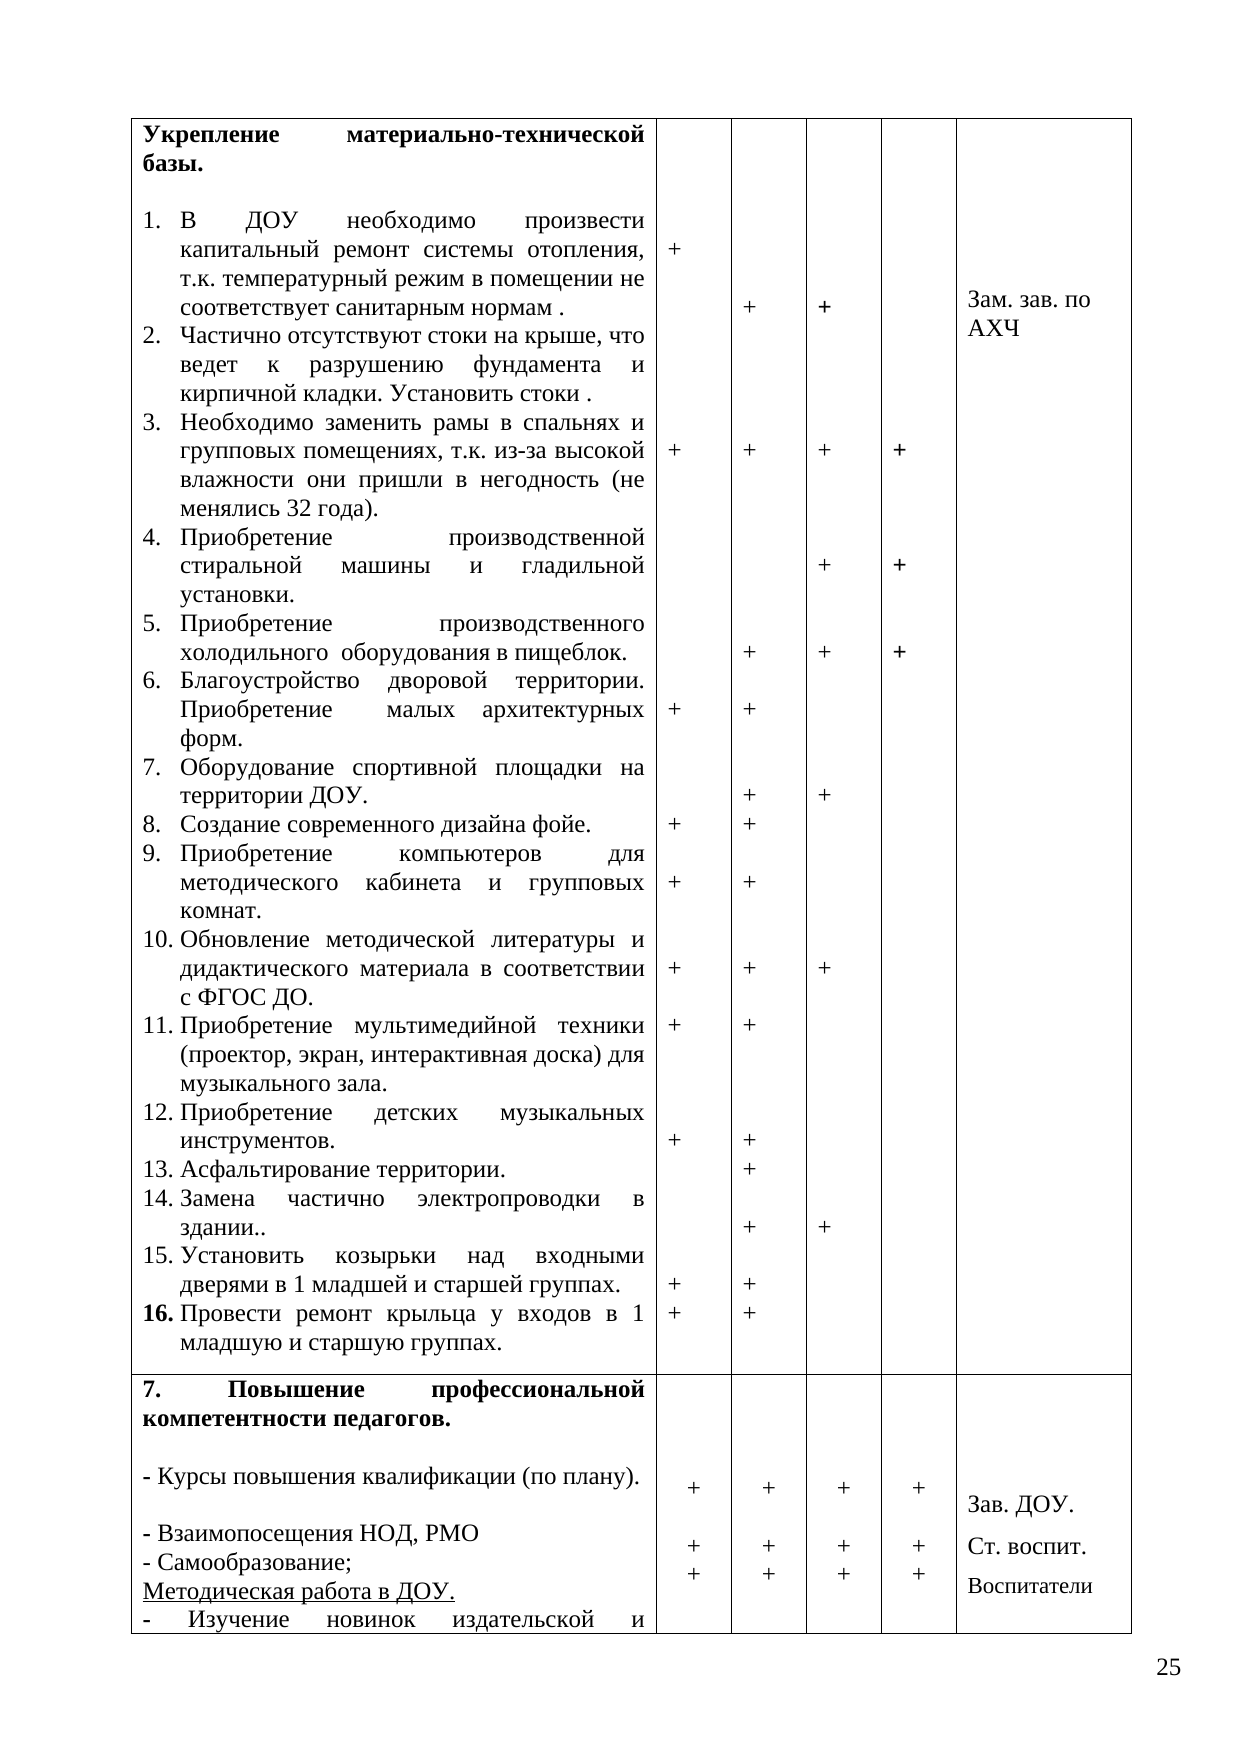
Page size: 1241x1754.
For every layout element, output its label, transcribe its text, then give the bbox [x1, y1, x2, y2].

table_cell + + + + + + + [882, 1375, 956, 1633]
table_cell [132, 1375, 656, 1633]
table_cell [957, 1375, 1131, 1633]
table_cell Зам. зав. по АХЧ [957, 119, 1131, 1373]
table_cell + + + [882, 119, 956, 1373]
table_cell + + + + + + + [807, 119, 881, 1373]
table_cell + + + + + + + [657, 1375, 731, 1633]
table_cell + + + + + + + + + + [657, 119, 731, 1373]
table_cell + + + + + + + + + + + + + + [732, 119, 806, 1373]
table_cell + + + + + + + [807, 1375, 881, 1633]
table_cell Укрепление материально-технической базы. В ДОУ необходимо произвести капитальный ремонт системы отопления, т.к. температурный режим в помещении не соответствует санитарным нормам . Частично отсутствуют стоки на крыше, что ведет к разрушению фундамента и кирпичной кладки. Установить стоки . Необходимо заменить рамы в спальнях и групповых помещениях, т.к. из-за высокой влажности они пришли в негодность (не менялись 32 года). Приобретение производственной стиральной машины и гладильной установки. Приобретение производственного холодильного оборудования в пищеблок. Благоустройство дворовой территории. Приобретение малых архитектурных форм. Оборудование спортивной площадки на территории ДОУ. Создание современного дизайна фойе. Приобретение компьютеров для методического кабинета и групповых комнат. Обновление методической литературы и дидактического материала в соответствии с ФГОС ДО. Приобретение мультимедийной техники (проектор, экран, интерактивная доска) для музыкального зала. Приобретение детских музыкальных инструментов. Асфальтирование территории. Замена частично электропроводки в здании.. Установить козырьки над входными дверями в 1 младшей и старшей группах. Провести ремонт крыльца у входов в 1 младшую и старшую группах. [132, 119, 656, 1373]
table_cell + + + + + + + [732, 1375, 806, 1633]
